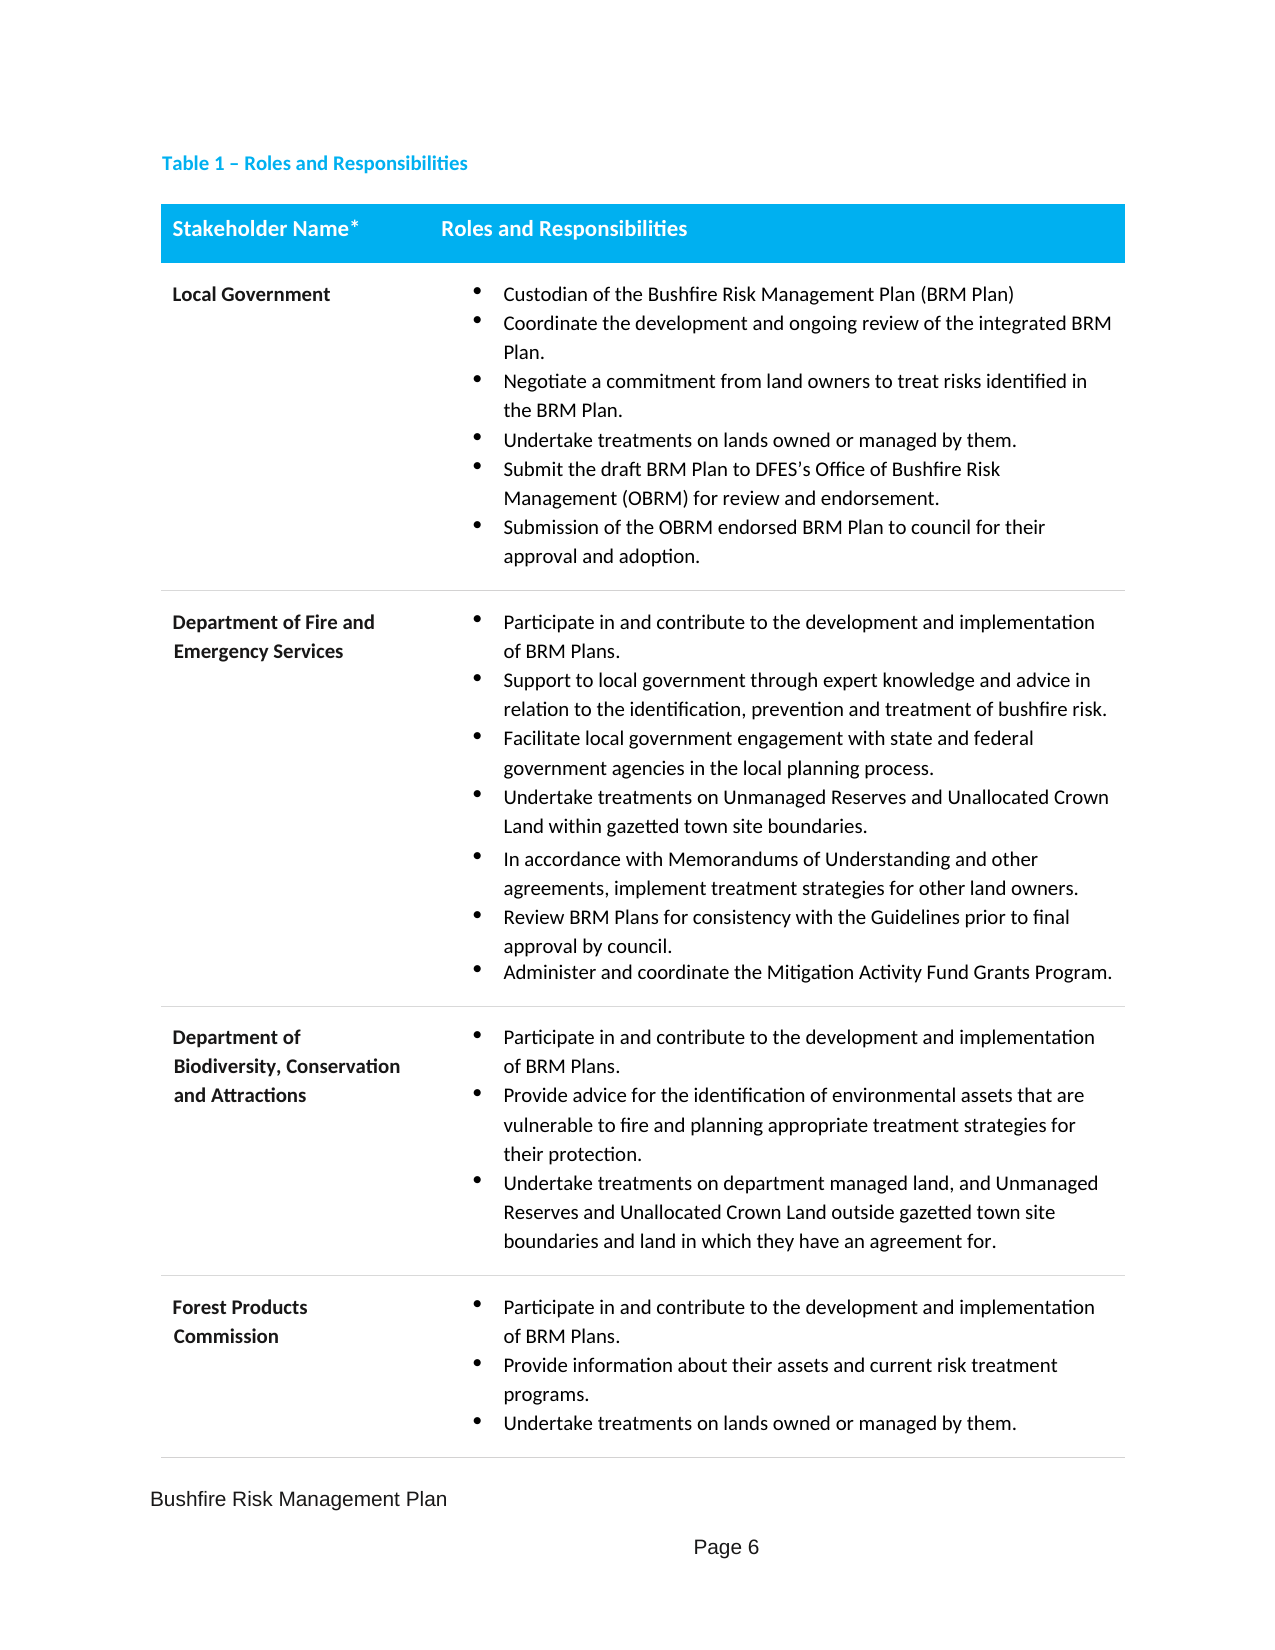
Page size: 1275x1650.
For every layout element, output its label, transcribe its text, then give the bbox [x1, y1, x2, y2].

subtitle Table 1 – Roles and Responsibilities [162, 150, 986, 175]
table_cell Department of Fire and Emergency Services [161, 591, 430, 1006]
table_header Roles and Responsibilities [430, 204, 1125, 263]
table_cell Local Government [161, 263, 430, 590]
table_cell Custodian of the Bushfire Risk Management Plan (BRM Plan) Coordinate the development and ongoing review of the integrated BRM Plan. Negotiate a commitment from land owners to treat risks identified in the BRM Plan. Undertake treatments on lands owned or managed by them. Submit the draft BRM Plan to DFES’s Office of Bushfire Risk Management (OBRM) for review and endorsement. Submission of the OBRM endorsed BRM Plan to council for their approval and adoption. [430, 263, 1125, 590]
table_cell Participate in and contribute to the development and implementation of BRM Plans. Provide information about their assets and current risk treatment programs. Undertake treatments on lands owned or managed by them. [430, 1276, 1125, 1457]
table_header Stakeholder Name* [161, 204, 430, 263]
table_cell Participate in and contribute to the development and implementation of BRM Plans. Support to local government through expert knowledge and advice in relation to the identification, prevention and treatment of bushfire risk. Facilitate local government engagement with state and federal government agencies in the local planning process. Undertake treatments on Unmanaged Reserves and Unallocated Crown Land within gazetted town site boundaries. In accordance with Memorandums of Understanding and other agreements, implement treatment strategies for other land owners. Review BRM Plans for consistency with the Guidelines prior to final approval by council. Administer and coordinate the Mitigation Activity Fund Grants Program. [430, 591, 1125, 1006]
table_cell Participate in and contribute to the development and implementation of BRM Plans. Provide advice for the identification of environmental assets that are vulnerable to fire and planning appropriate treatment strategies for their protection. Undertake treatments on department managed land, and Unmanaged Reserves and Unallocated Crown Land outside gazetted town site boundaries and land in which they have an agreement for. [430, 1007, 1125, 1275]
table_cell Department of Biodiversity, Conservation and Attractions [161, 1007, 430, 1275]
table_cell Forest Products Commission [161, 1276, 430, 1457]
